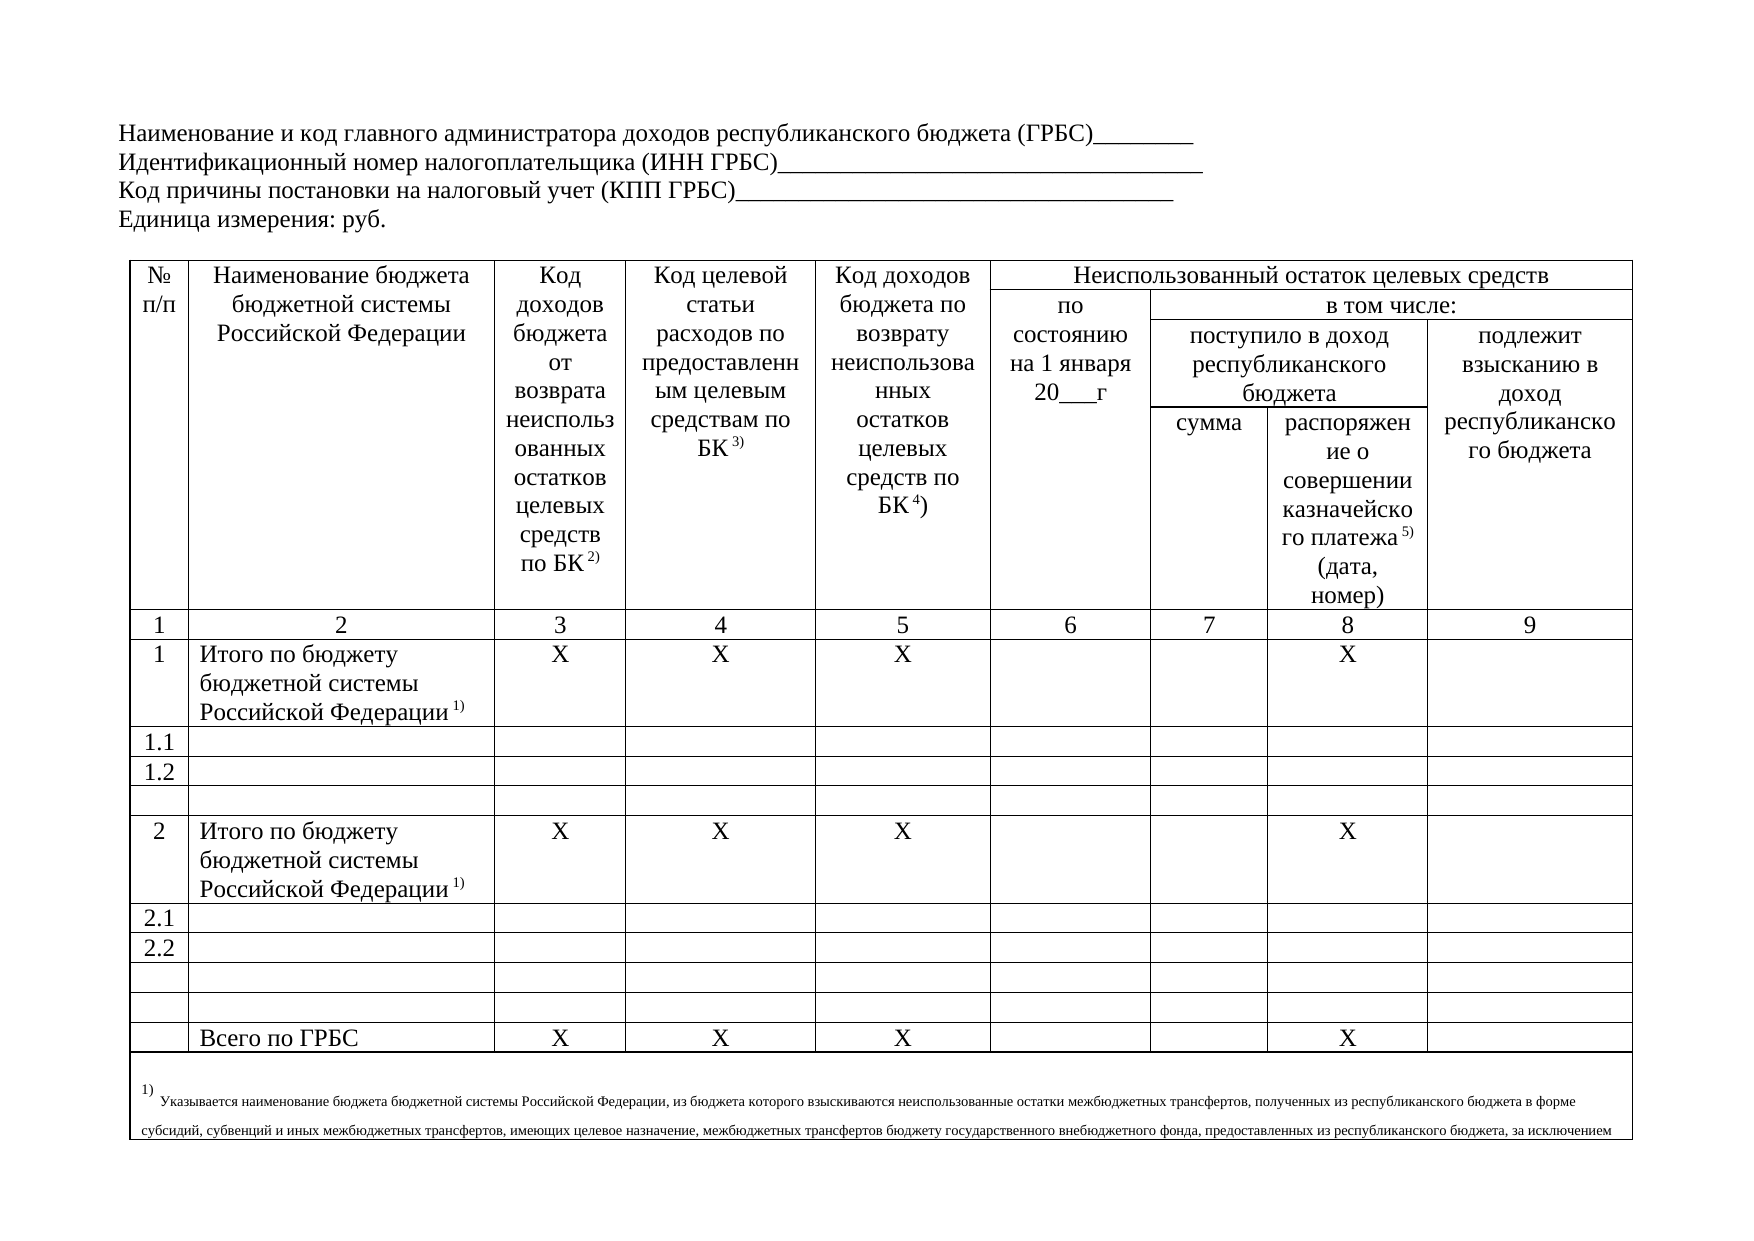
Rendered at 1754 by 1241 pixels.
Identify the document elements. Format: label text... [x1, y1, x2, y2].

table_cell [1268, 904, 1427, 932]
table_cell [626, 786, 815, 815]
table_header Код доходов бюджета по возврату неиспользованных остатков целевых средств по БК 4) [816, 261, 990, 609]
table_cell [1428, 757, 1632, 785]
table_cell X [1268, 640, 1427, 726]
table_cell [1151, 640, 1267, 726]
table_cell 2.2 [131, 933, 188, 962]
table_cell [1428, 963, 1632, 992]
table_cell [1428, 727, 1632, 756]
table_cell 6 [991, 610, 1150, 638]
table_cell [991, 640, 1150, 726]
table_cell [991, 1023, 1150, 1051]
table_cell [816, 993, 990, 1022]
table_cell [816, 904, 990, 932]
table_cell [816, 933, 990, 962]
table_cell [1151, 1023, 1267, 1051]
table_cell X [626, 1023, 815, 1051]
table_cell X [626, 816, 815, 902]
table_cell [1151, 727, 1267, 756]
table_cell X [495, 640, 625, 726]
table_cell [991, 904, 1150, 932]
table_cell X [626, 640, 815, 726]
table_cell [131, 1023, 188, 1051]
table_cell 1.2 [131, 757, 188, 785]
table_cell [991, 816, 1150, 902]
table_cell [1151, 904, 1267, 932]
table_cell X [816, 640, 990, 726]
table_cell [991, 786, 1150, 815]
table_cell [1268, 786, 1427, 815]
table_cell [131, 1053, 1632, 1139]
table_cell 1 [131, 640, 188, 726]
table_cell [189, 904, 494, 932]
table_cell 2.1 [131, 904, 188, 932]
table_cell X [816, 816, 990, 902]
table_cell [1268, 963, 1427, 992]
table_cell сумма [1151, 408, 1267, 609]
table_cell 4 [626, 610, 815, 638]
table_cell X [495, 816, 625, 902]
table_cell 1.1 [131, 727, 188, 756]
table_cell [131, 993, 188, 1022]
table_cell [991, 993, 1150, 1022]
table_cell [1428, 640, 1632, 726]
table_cell [495, 727, 625, 756]
table_cell [991, 933, 1150, 962]
table_cell [495, 786, 625, 815]
table_cell 9 [1428, 610, 1632, 638]
table_cell [1428, 993, 1632, 1022]
table_cell [626, 963, 815, 992]
table_cell [1268, 933, 1427, 962]
table_cell 2 [131, 816, 188, 902]
text Единица измерения: руб. [118, 204, 1695, 233]
table_cell [189, 757, 494, 785]
table_cell [626, 757, 815, 785]
table_cell [189, 963, 494, 992]
table_header Неиспользованный остаток целевых средств [991, 261, 1632, 289]
table_header Код целевой статьи расходов по предоставленным целевым средствам по БК 3) [626, 261, 815, 609]
table_cell [131, 963, 188, 992]
table_cell [626, 933, 815, 962]
table_cell [991, 727, 1150, 756]
table_cell X [1268, 1023, 1427, 1051]
table_cell [1428, 1023, 1632, 1051]
table_cell [626, 904, 815, 932]
table_cell [626, 727, 815, 756]
table_cell [816, 963, 990, 992]
table_cell [1428, 816, 1632, 902]
table_cell [1268, 727, 1427, 756]
table_cell [189, 993, 494, 1022]
text Идентификационный номер налогоплательщика (ИНН ГРБС)__________________________________ [118, 147, 1695, 176]
table_cell 3 [495, 610, 625, 638]
table_cell 1 [131, 610, 188, 638]
table_cell [1428, 904, 1632, 932]
table_header Наименование бюджета бюджетной системы Российской Федерации [189, 261, 494, 609]
table_cell Итого по бюджету бюджетной системы Российской Федерации 1) [189, 816, 494, 902]
table_cell [1428, 786, 1632, 815]
table_cell [1151, 816, 1267, 902]
table_cell [1151, 933, 1267, 962]
table_cell [816, 786, 990, 815]
table_cell Итого по бюджету бюджетной системы Российской Федерации 1) [189, 640, 494, 726]
table_cell в том числе: [1151, 290, 1632, 319]
text Код причины постановки на налоговый учет (КПП ГРБС)___________________________________ [118, 176, 1695, 204]
table_cell [991, 963, 1150, 992]
table_header №п/п [131, 261, 188, 609]
table_cell [991, 757, 1150, 785]
table_cell по состоянию на 1 января 20___г [991, 290, 1150, 609]
table_cell [816, 727, 990, 756]
table_cell [816, 757, 990, 785]
table_cell [189, 933, 494, 962]
table_cell [495, 963, 625, 992]
table_cell [495, 993, 625, 1022]
table_cell [131, 786, 188, 815]
table_cell [626, 993, 815, 1022]
table_cell X [1268, 816, 1427, 902]
table_cell 7 [1151, 610, 1267, 638]
table_cell [189, 786, 494, 815]
table_cell [1151, 963, 1267, 992]
table_cell [1151, 757, 1267, 785]
table_cell [1151, 786, 1267, 815]
table_header Код доходов бюджета от возврата неиспользованных остатков целевых средств по БК 2) [495, 261, 625, 609]
table_cell [495, 904, 625, 932]
table_cell распоряжение о совершении казначейского платежа 5) (дата, номер) [1268, 408, 1427, 609]
table_cell [1268, 993, 1427, 1022]
table_cell X [816, 1023, 990, 1051]
table_cell 8 [1268, 610, 1427, 638]
table_cell [1268, 757, 1427, 785]
table_cell [495, 933, 625, 962]
table_cell подлежит взысканию в доход республиканского бюджета [1428, 320, 1632, 609]
table_cell X [495, 1023, 625, 1051]
table_cell 5 [816, 610, 990, 638]
table_cell 2 [189, 610, 494, 638]
text Наименование и код главного администратора доходов республиканского бюджета (ГРБС)________ [118, 118, 1695, 147]
table_cell [495, 757, 625, 785]
table_cell Всего по ГРБС [189, 1023, 494, 1051]
table_cell [189, 727, 494, 756]
table_cell [1151, 993, 1267, 1022]
table_cell поступило в доход республиканского бюджета [1151, 320, 1427, 406]
table_cell [1428, 933, 1632, 962]
